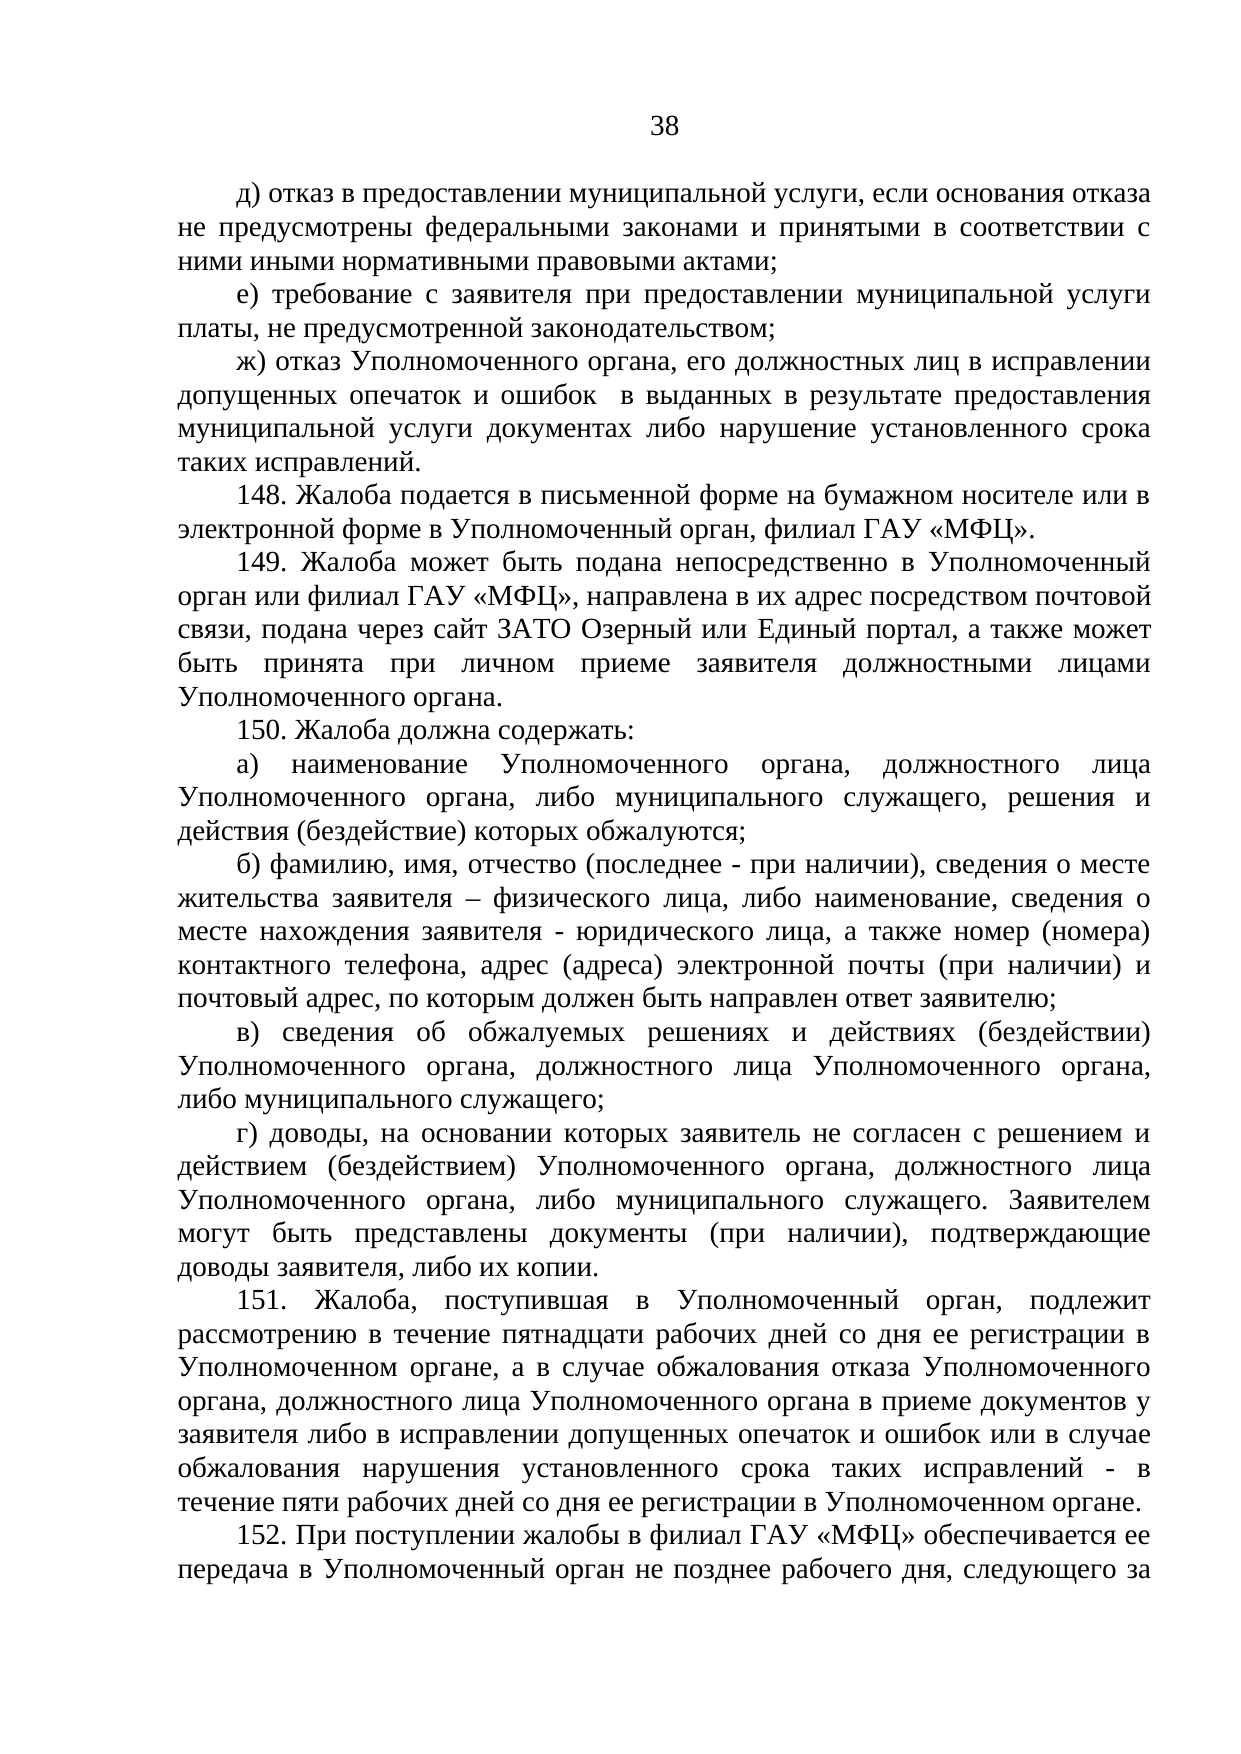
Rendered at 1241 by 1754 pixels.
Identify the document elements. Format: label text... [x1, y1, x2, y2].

text г) доводы, на основании которых заявитель не согласен с решением и действием (бездействием) Уполномоченного органа, должностного лица Уполномоченного органа, либо муниципального служащего. Заявителем могут быть представлены документы (при наличии), подтверждающие доводы заявителя, либо их копии. [177, 1115, 1152, 1282]
text 149. Жалоба может быть подана непосредственно в Уполномоченный орган или филиал ГАУ «МФЦ», направлена в их адрес посредством почтовой связи, подана через сайт ЗАТО Озерный или Единый портал, а также может быть принята при личном приеме заявителя должностными лицами Уполномоченного органа. [177, 544, 1152, 712]
text ж) отказ Уполномоченного органа, его должностных лиц в исправлении допущенных опечаток и ошибок в выданных в результате предоставления муниципальной услуги документах либо нарушение установленного срока таких исправлений. [177, 343, 1152, 477]
text 148. Жалоба подается в письменной форме на бумажном носителе или в электронной форме в Уполномоченный орган, филиал ГАУ «МФЦ». [177, 477, 1152, 544]
text а) наименование Уполномоченного органа, должностного лица Уполномоченного органа, либо муниципального служащего, решения и действия (бездействие) которых обжалуются; [177, 746, 1152, 846]
text д) отказ в предоставлении муниципальной услуги, если основания отказа не предусмотрены федеральными законами и принятыми в соответствии с ними иными нормативными правовыми актами; [177, 176, 1152, 276]
text в) сведения об обжалуемых решениях и действиях (бездействии) Уполномоченного органа, должностного лица Уполномоченного органа, либо муниципального служащего; [177, 1014, 1152, 1115]
text б) фамилию, имя, отчество (последнее - при наличии), сведения о месте жительства заявителя – физического лица, либо наименование, сведения о месте нахождения заявителя - юридического лица, а также номер (номера) контактного телефона, адрес (адреса) электронной почты (при наличии) и почтовый адрес, по которым должен быть направлен ответ заявителю; [177, 846, 1152, 1014]
text 150. Жалоба должна содержать: [177, 712, 1152, 746]
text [177, 1517, 1152, 1584]
text 151. Жалоба, поступившая в Уполномоченный орган, подлежит рассмотрению в течение пятнадцати рабочих дней со дня ее регистрации в Уполномоченном органе, а в случае обжалования отказа Уполномоченного органа, должностного лица Уполномоченного органа в приеме документов у заявителя либо в исправлении допущенных опечаток и ошибок или в случае обжалования нарушения установленного срока таких исправлений - в течение пяти рабочих дней со дня ее регистрации в Уполномоченном органе. [177, 1282, 1152, 1517]
text е) требование с заявителя при предоставлении муниципальной услуги платы, не предусмотренной законодательством; [177, 276, 1152, 343]
